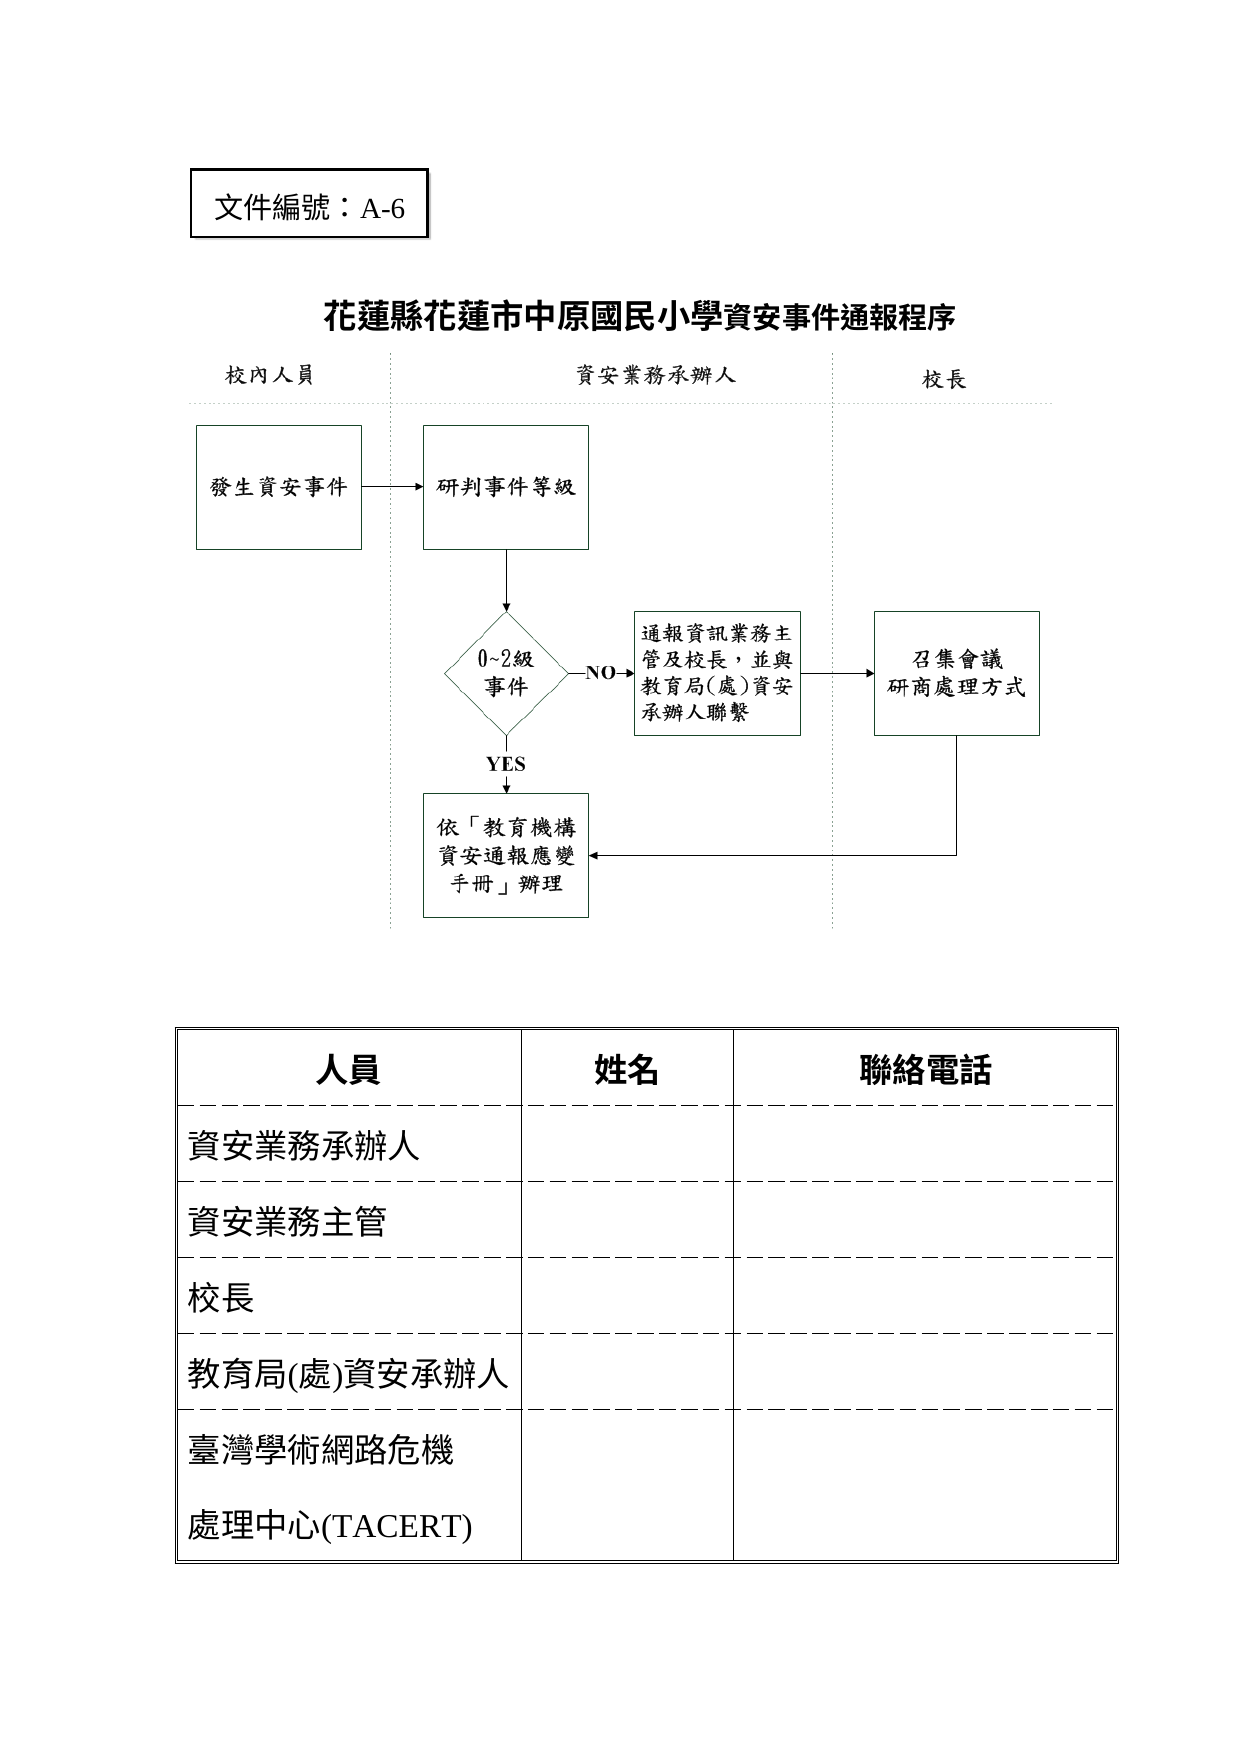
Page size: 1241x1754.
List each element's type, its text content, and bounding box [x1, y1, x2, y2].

text 花蓮縣花蓮市中原國民小學資安事件通報程序 [187, 164, 1093, 352]
picture [187, 352, 1053, 929]
table_cell [522, 1333, 733, 1409]
table_header 聯絡電話 [734, 1030, 1116, 1105]
table_cell [734, 1257, 1116, 1333]
table_header 姓名 [522, 1030, 733, 1105]
table_cell [734, 1105, 1116, 1181]
table_header 人員 [178, 1030, 521, 1105]
table_cell [734, 1181, 1116, 1257]
table_cell [734, 1409, 1116, 1560]
table_cell 資安業務承辦人 [178, 1105, 521, 1181]
table_cell [522, 1257, 733, 1333]
table_cell [734, 1333, 1116, 1409]
table_cell [522, 1409, 733, 1560]
table_cell 校長 [178, 1257, 521, 1333]
table_cell 教育局(處)資安承辦人 [178, 1333, 521, 1409]
table_cell 資安業務主管 [178, 1181, 521, 1257]
table_cell 臺灣學術網路危機 處理中心(TACERT) [178, 1409, 521, 1560]
table_cell [522, 1105, 733, 1181]
table_cell [522, 1181, 733, 1257]
